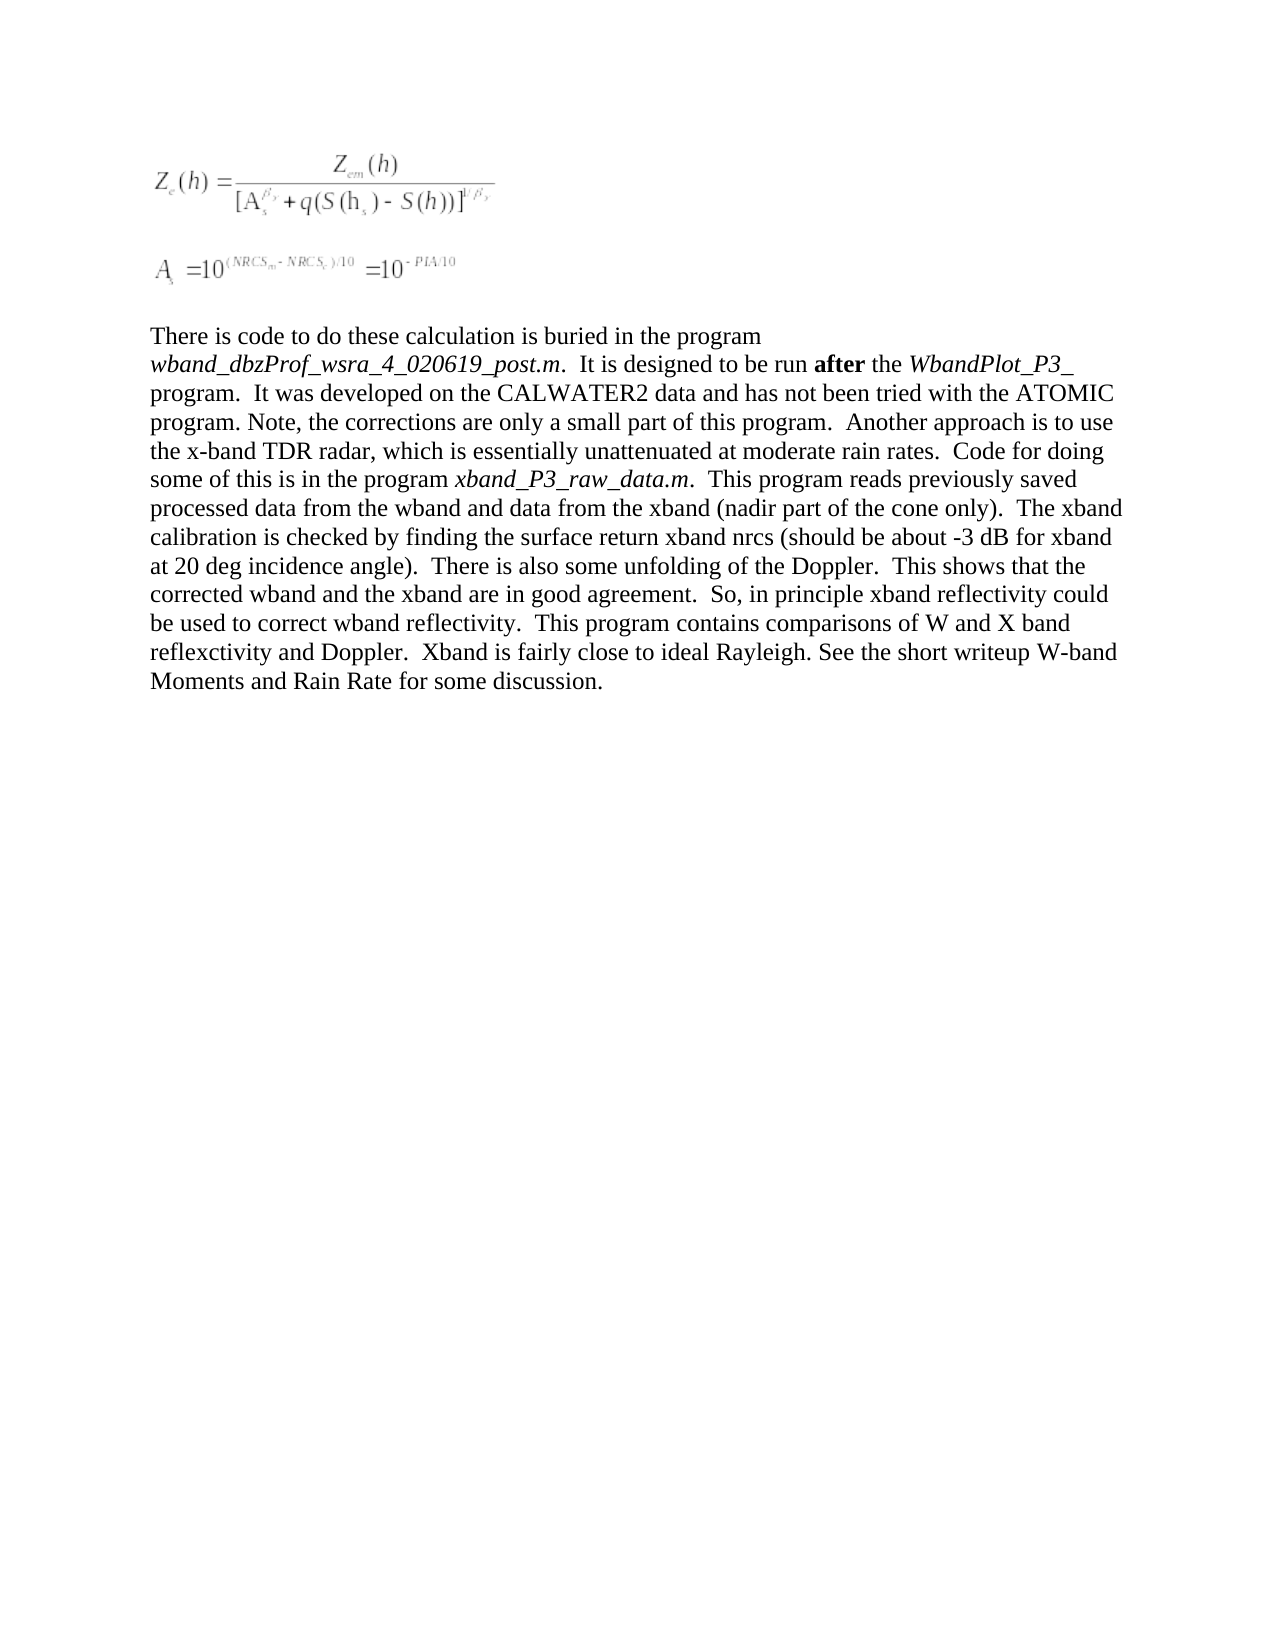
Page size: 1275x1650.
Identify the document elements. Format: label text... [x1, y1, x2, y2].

text There is code to do these calculation is buried in the program wband_dbzProf_wsra_4_020619_post.m. It is designed to be run after the WbandPlot_P3_ program. It was developed on the CALWATER2 data and has not been tried with the ATOMIC program. Note, the corrections are only a small part of this program. Another approach is to use the x-band TDR radar, which is essentially unattenuated at moderate rain rates. Code for doing some of this is in the program xband_P3_raw_data.m. This program reads previously saved processed data from the wband and data from the xband (nadir part of the cone only). The xband calibration is checked by finding the surface return xband nrcs (should be about -3 dB for xband at 20 deg incidence angle). There is also some unfolding of the Doppler. This shows that the corrected wband and the xband are in good agreement. So, in principle xband reflectivity could be used to correct wband reflectivity. This program contains comparisons of W and X band reflexctivity and Doppler. Xband is fairly close to ideal Rayleigh. See the short writeup W-band Moments and Rain Rate for some discussion. [150, 321, 1125, 694]
